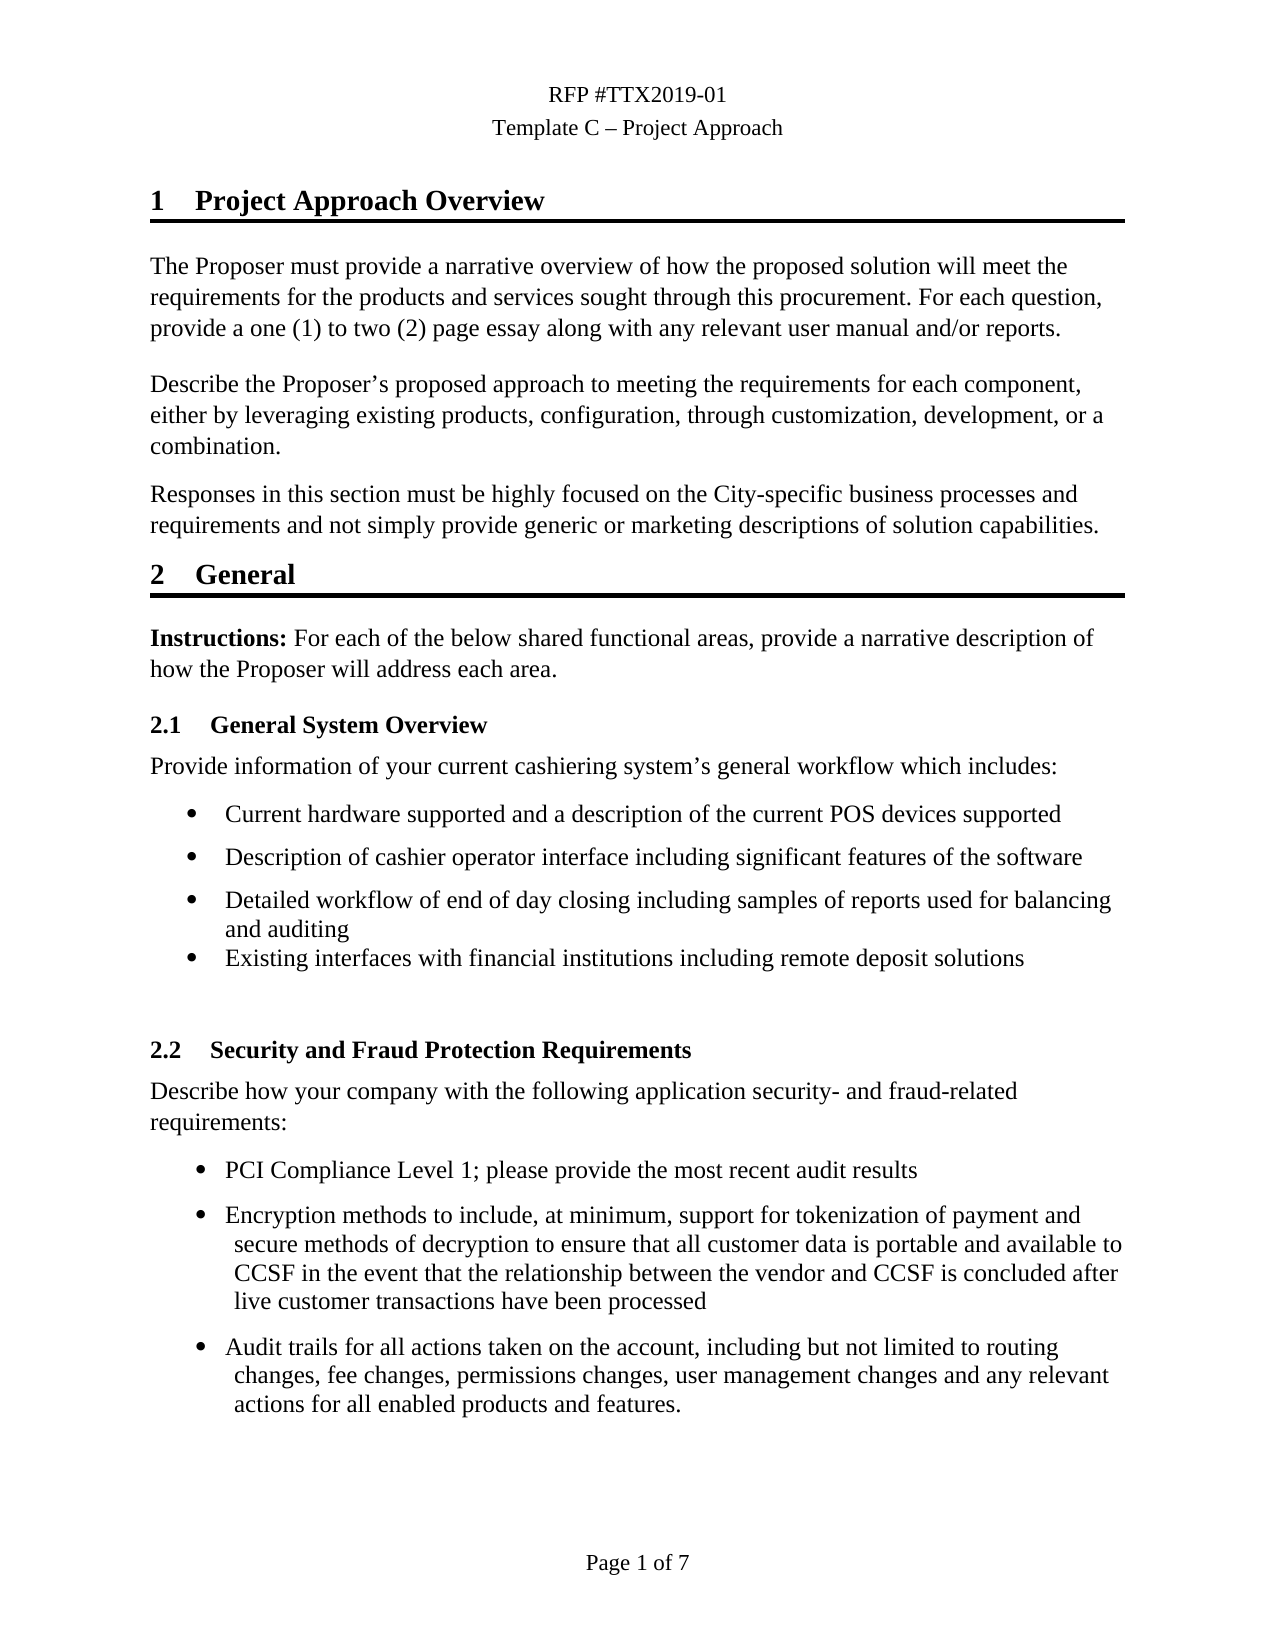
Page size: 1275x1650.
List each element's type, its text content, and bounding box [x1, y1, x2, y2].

subtitle Security and Fraud Protection Requirements [150, 1035, 1125, 1063]
subtitle General System Overview [150, 710, 1125, 739]
list Existing interfaces with financial institutions including remote deposit solutions [187, 943, 1125, 971]
list Detailed workflow of end of day closing including samples of reports used for balancing and auditing [187, 885, 1125, 943]
text Describe the Proposer’s proposed approach to meeting the requirements for each component, either by leveraging existing products, configuration, through customization, development, or a combination. [150, 369, 1125, 460]
text Provide information of your current cashiering system’s general workflow which includes: [150, 751, 1125, 780]
list Current hardware supported and a description of the current POS devices supported [187, 799, 1125, 828]
list PCI Compliance Level 1; please provide the most recent audit results [196, 1155, 1125, 1183]
text Instructions: For each of the below shared functional areas, provide a narrative description of how the Proposer will address each area. [150, 623, 1125, 683]
subtitle General [150, 557, 1125, 593]
list Audit trails for all actions taken on the account, including but not limited to routing changes, fee changes, permissions changes, user management changes and any relevant actions for all enabled products and features. [196, 1332, 1125, 1418]
list Encryption methods to include, at minimum, support for tokenization of payment and secure methods of decryption to ensure that all customer data is portable and available to CCSF in the event that the relationship between the vendor and CCSF is concluded after live customer transactions have been processed [196, 1200, 1125, 1315]
text Responses in this section must be highly focused on the City-specific business processes and requirements and not simply provide generic or marketing descriptions of solution capabilities. [150, 479, 1125, 538]
text Describe how your company with the following application security- and fraud-related requirements: [150, 1076, 1125, 1136]
text The Proposer must provide a narrative overview of how the proposed solution will meet the requirements for the products and services sought through this procurement. For each question, provide a one (1) to two (2) page essay along with any relevant user manual and/or reports. [150, 251, 1125, 342]
subtitle Project Approach Overview [150, 183, 1125, 219]
list Description of cashier operator interface including significant features of the software [187, 842, 1125, 871]
